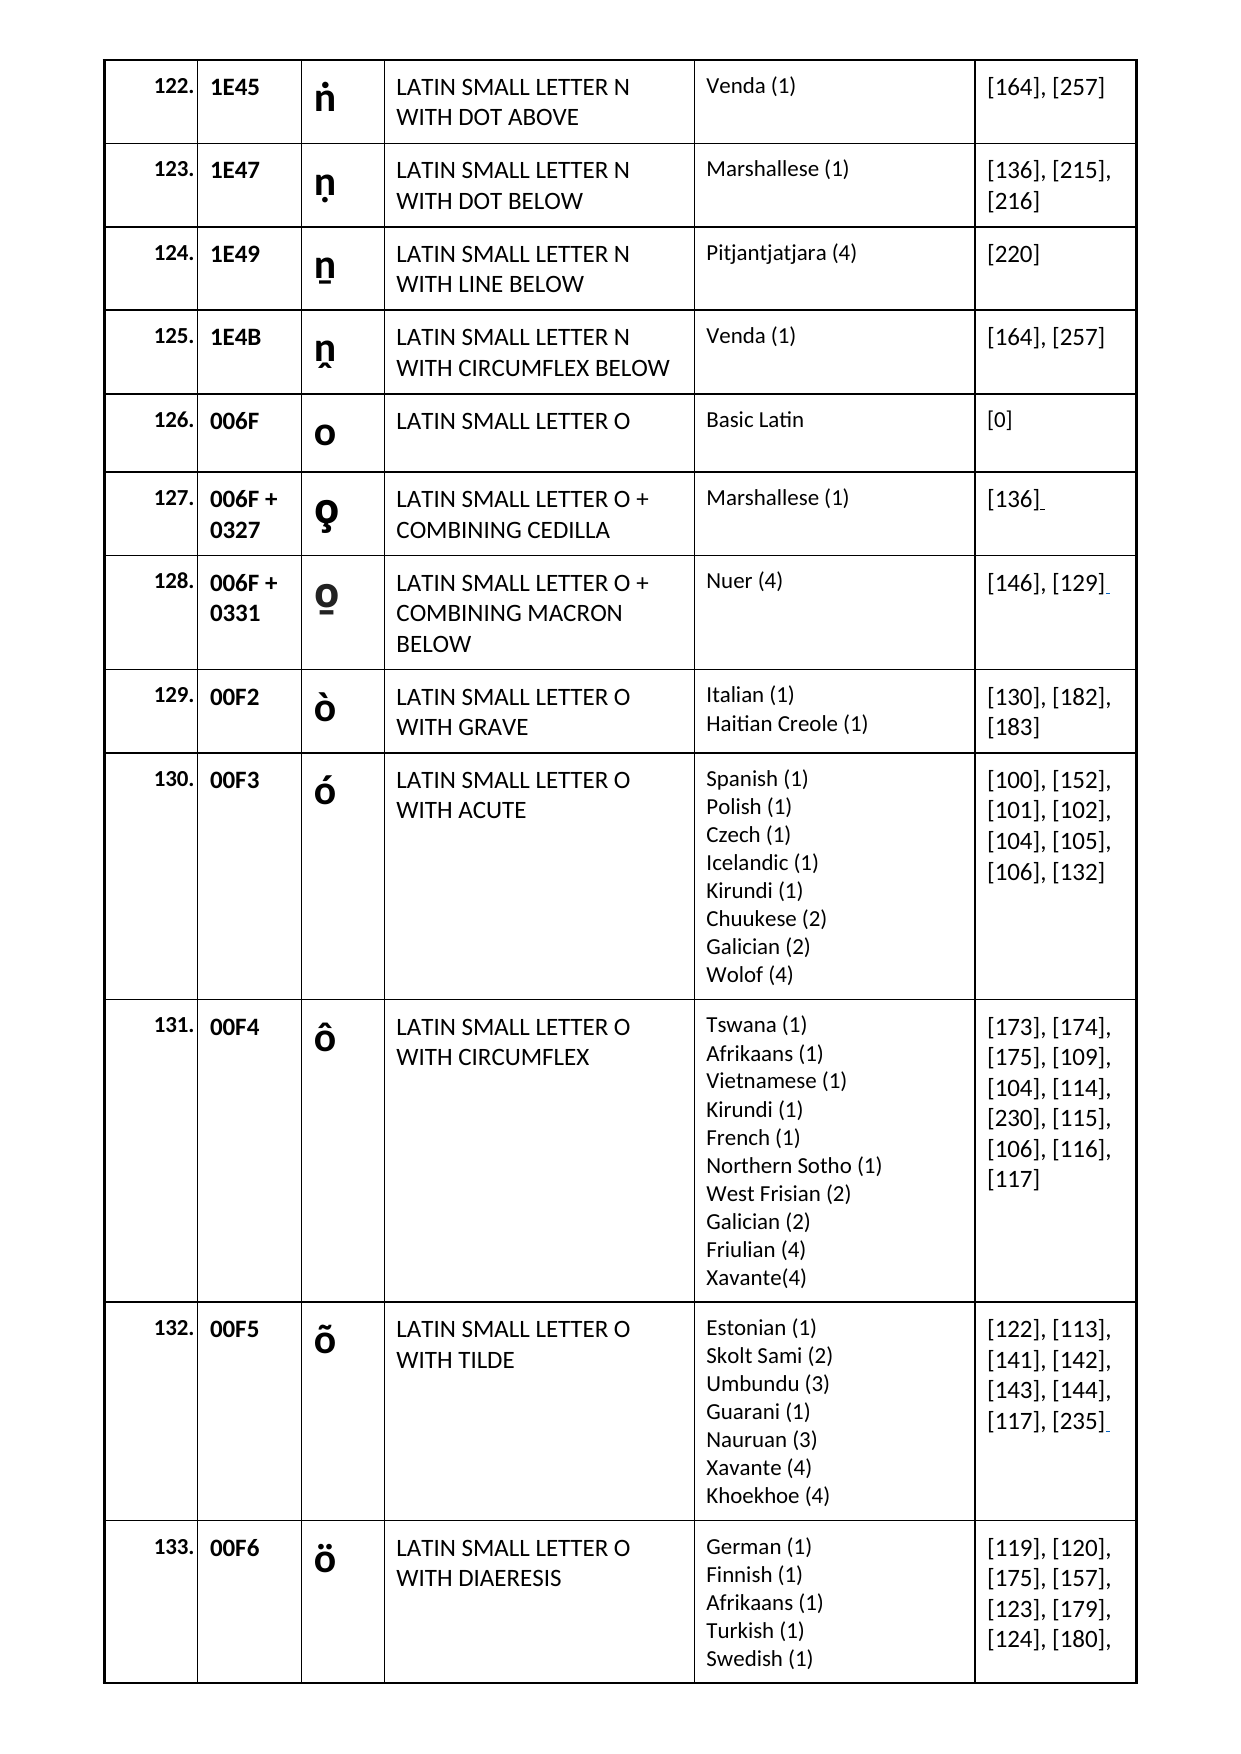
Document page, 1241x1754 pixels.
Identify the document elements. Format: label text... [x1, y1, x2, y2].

table_cell 1E4B [198, 311, 301, 393]
table_cell Marshallese (1) [695, 473, 974, 555]
table_cell ö [302, 1521, 384, 1682]
table_cell Nuer (4) [695, 556, 974, 669]
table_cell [976, 1521, 1135, 1682]
table_cell [106, 311, 197, 393]
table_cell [695, 1521, 974, 1682]
table_cell LATIN SMALL LETTER O [385, 395, 694, 471]
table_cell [385, 1521, 694, 1682]
table_cell LATIN SMALL LETTER O WITH TILDE [385, 1303, 694, 1520]
table_cell LATIN SMALL LETTER O + COMBINING CEDILLA [385, 473, 694, 555]
table_cell ṇ [302, 144, 384, 226]
table_cell õ [302, 1303, 384, 1520]
table_cell [146], [129] [976, 556, 1135, 669]
table_cell Basic Latin [695, 395, 974, 471]
table_cell 00F3 [198, 754, 301, 999]
table_cell [106, 473, 197, 555]
table_cell [106, 1303, 197, 1520]
table_cell [122], [113], [141], [142], [143], [144], [117], [235] [976, 1303, 1135, 1520]
table_cell 00F4 [198, 1000, 301, 1301]
table_cell [0] [976, 395, 1135, 471]
table_cell LATIN SMALL LETTER N WITH DOT ABOVE [385, 61, 694, 142]
table_cell Venda (1) [695, 61, 974, 142]
table_cell LATIN SMALL LETTER O + COMBINING MACRON BELOW [385, 556, 694, 669]
table_cell o [302, 395, 384, 471]
table_cell LATIN SMALL LETTER O WITH CIRCUMFLEX [385, 1000, 694, 1301]
table_cell LATIN SMALL LETTER N WITH CIRCUMFLEX BELOW [385, 311, 694, 393]
table_cell ó [302, 754, 384, 999]
table_cell 006F + 0331 [198, 556, 301, 669]
table_cell 00F6 [198, 1521, 301, 1682]
table_cell [164], [257] [976, 61, 1135, 142]
table_cell 00F2 [198, 670, 301, 752]
table_cell Italian (1) Haitian Creole (1) [695, 670, 974, 752]
table_cell LATIN SMALL LETTER O WITH GRAVE [385, 670, 694, 752]
table_cell [164], [257] [976, 311, 1135, 393]
table_cell [106, 61, 197, 142]
table_cell [173], [174], [175], [109], [104], [114], [230], [115], [106], [116], [117] [976, 1000, 1135, 1301]
table_cell Marshallese (1) [695, 144, 974, 226]
table_cell LATIN SMALL LETTER N WITH DOT BELOW [385, 144, 694, 226]
table_cell LATIN SMALL LETTER O WITH ACUTE [385, 754, 694, 999]
table_cell [106, 556, 197, 669]
table_cell 1E49 [198, 228, 301, 309]
table_cell ò [302, 670, 384, 752]
table_cell o̧ [302, 473, 384, 555]
table_cell 006F + 0327 [198, 473, 301, 555]
table_cell [100], [152], [101], [102], [104], [105], [106], [132] [976, 754, 1135, 999]
table_cell [130], [182], [183] [976, 670, 1135, 752]
table_cell ṅ [302, 61, 384, 142]
table_cell [106, 1000, 197, 1301]
table_cell Spanish (1) Polish (1) Czech (1) Icelandic (1) Kirundi (1) Chuukese (2) Galician (2) Wolof (4) [695, 754, 974, 999]
table_cell [106, 228, 197, 309]
table_cell [106, 670, 197, 752]
table_cell [136] [976, 473, 1135, 555]
table_cell Venda (1) [695, 311, 974, 393]
table_cell [106, 395, 197, 471]
table_cell [106, 1521, 197, 1682]
table_cell Pitjantjatjara (4) [695, 228, 974, 309]
table_cell ṋ [302, 311, 384, 393]
table_cell LATIN SMALL LETTER N WITH LINE BELOW [385, 228, 694, 309]
table_cell 00F5 [198, 1303, 301, 1520]
table_cell 1E45 [198, 61, 301, 142]
table_cell Estonian (1) Skolt Sami (2) Umbundu (3) Guarani (1) Nauruan (3) Xavante (4) Khoekhoe (4) [695, 1303, 974, 1520]
table_cell 1E47 [198, 144, 301, 226]
table_cell [106, 144, 197, 226]
table_cell [136], [215], [216] [976, 144, 1135, 226]
table_cell [106, 754, 197, 999]
table_cell [220] [976, 228, 1135, 309]
table_cell ṉ [302, 228, 384, 309]
table_cell 006F [198, 395, 301, 471]
table_cell Tswana (1) Afrikaans (1) Vietnamese (1) Kirundi (1) French (1) Northern Sotho (1) West Frisian (2) Galician (2) Friulian (4) Xavante(4) [695, 1000, 974, 1301]
table_cell ô [302, 1000, 384, 1301]
table_cell o̱ [302, 556, 384, 669]
